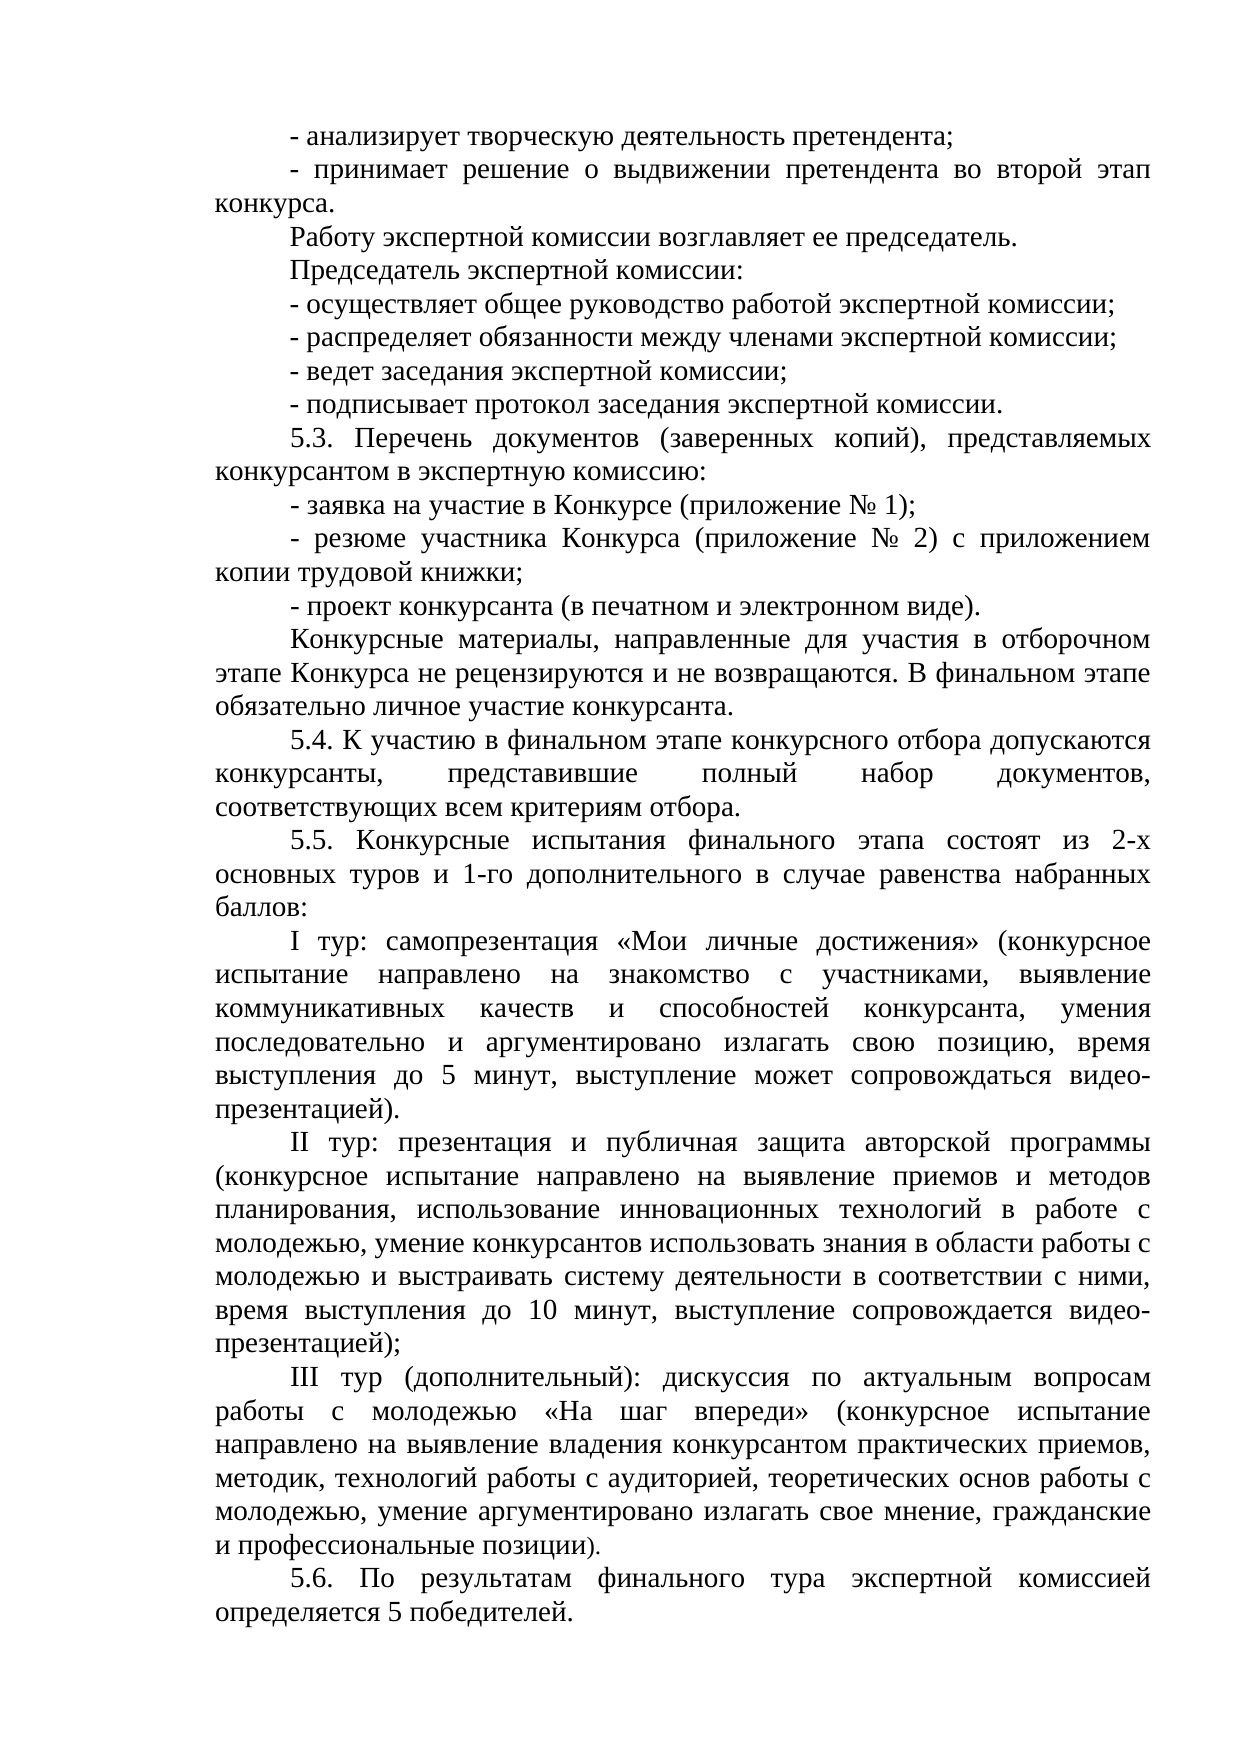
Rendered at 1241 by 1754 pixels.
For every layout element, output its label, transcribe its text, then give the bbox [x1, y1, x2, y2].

text Председатель экспертной комиссии: [214, 252, 1152, 286]
text I тур: самопрезентация «Мои личные достижения» (конкурсное испытание направлено на знакомство с участниками, выявление коммуникативных качеств и способностей конкурсанта, умения последовательно и аргументировано излагать свою позицию, время выступления до 5 минут, выступление может сопровождаться видео- презентацией). [215, 923, 1152, 1124]
text - распределяет обязанности между членами экспертной комиссии; [214, 319, 1152, 353]
text 5.5. Конкурсные испытания финального этапа состоят из 2-х основных туров и 1-го дополнительного в случае равенства набранных баллов: [215, 822, 1152, 923]
text - ведет заседания экспертной комиссии; [214, 353, 1152, 386]
text III тур (дополнительный): дискуссия по актуальным вопросам работы с молодежью «На шаг впереди» (конкурсное испытание направлено на выявление владения конкурсантом практических приемов, методик, технологий работы с аудиторией, теоретических основ работы с молодежью, умение аргументировано излагать свое мнение, гражданские и профессиональные позиции). [215, 1359, 1152, 1560]
text - проект конкурсанта (в печатном и электронном виде). [215, 588, 1152, 621]
text - анализирует творческую деятельность претендента; [214, 118, 1152, 152]
text 5.3. Перечень документов (заверенных копий), представляемых конкурсантом в экспертную комиссию: [215, 420, 1152, 487]
text - резюме участника Конкурса (приложение № 2) с приложением копии трудовой книжки; [215, 521, 1152, 588]
text - осуществляет общее руководство работой экспертной комиссии; [214, 286, 1152, 319]
text - заявка на участие в Конкурсе (приложение № 1); [215, 487, 1152, 521]
text - принимает решение о выдвижении претендента во второй этап конкурса. [214, 152, 1152, 219]
text Конкурсные материалы, направленные для участия в отборочном этапе Конкурса не рецензируются и не возвращаются. В финальном этапе обязательно личное участие конкурсанта. [215, 621, 1152, 722]
text II тур: презентация и публичная защита авторской программы (конкурсное испытание направлено на выявление приемов и методов планирования, использование инновационных технологий в работе с молодежью, умение конкурсантов использовать знания в области работы с молодежью и выстраивать систему деятельности в соответствии с ними, время выступления до 10 минут, выступление сопровождается видео- презентацией); [215, 1124, 1152, 1359]
text 5.6. По результатам финального тура экспертной комиссией определяется 5 победителей. [215, 1560, 1152, 1627]
text - подписывает протокол заседания экспертной комиссии. [214, 386, 1152, 420]
text 5.4. К участию в финальном этапе конкурсного отбора допускаются конкурсанты, представившие полный набор документов, соответствующих всем критериям отбора. [215, 722, 1152, 822]
text Работу экспертной комиссии возглавляет ее председатель. [214, 219, 1152, 252]
